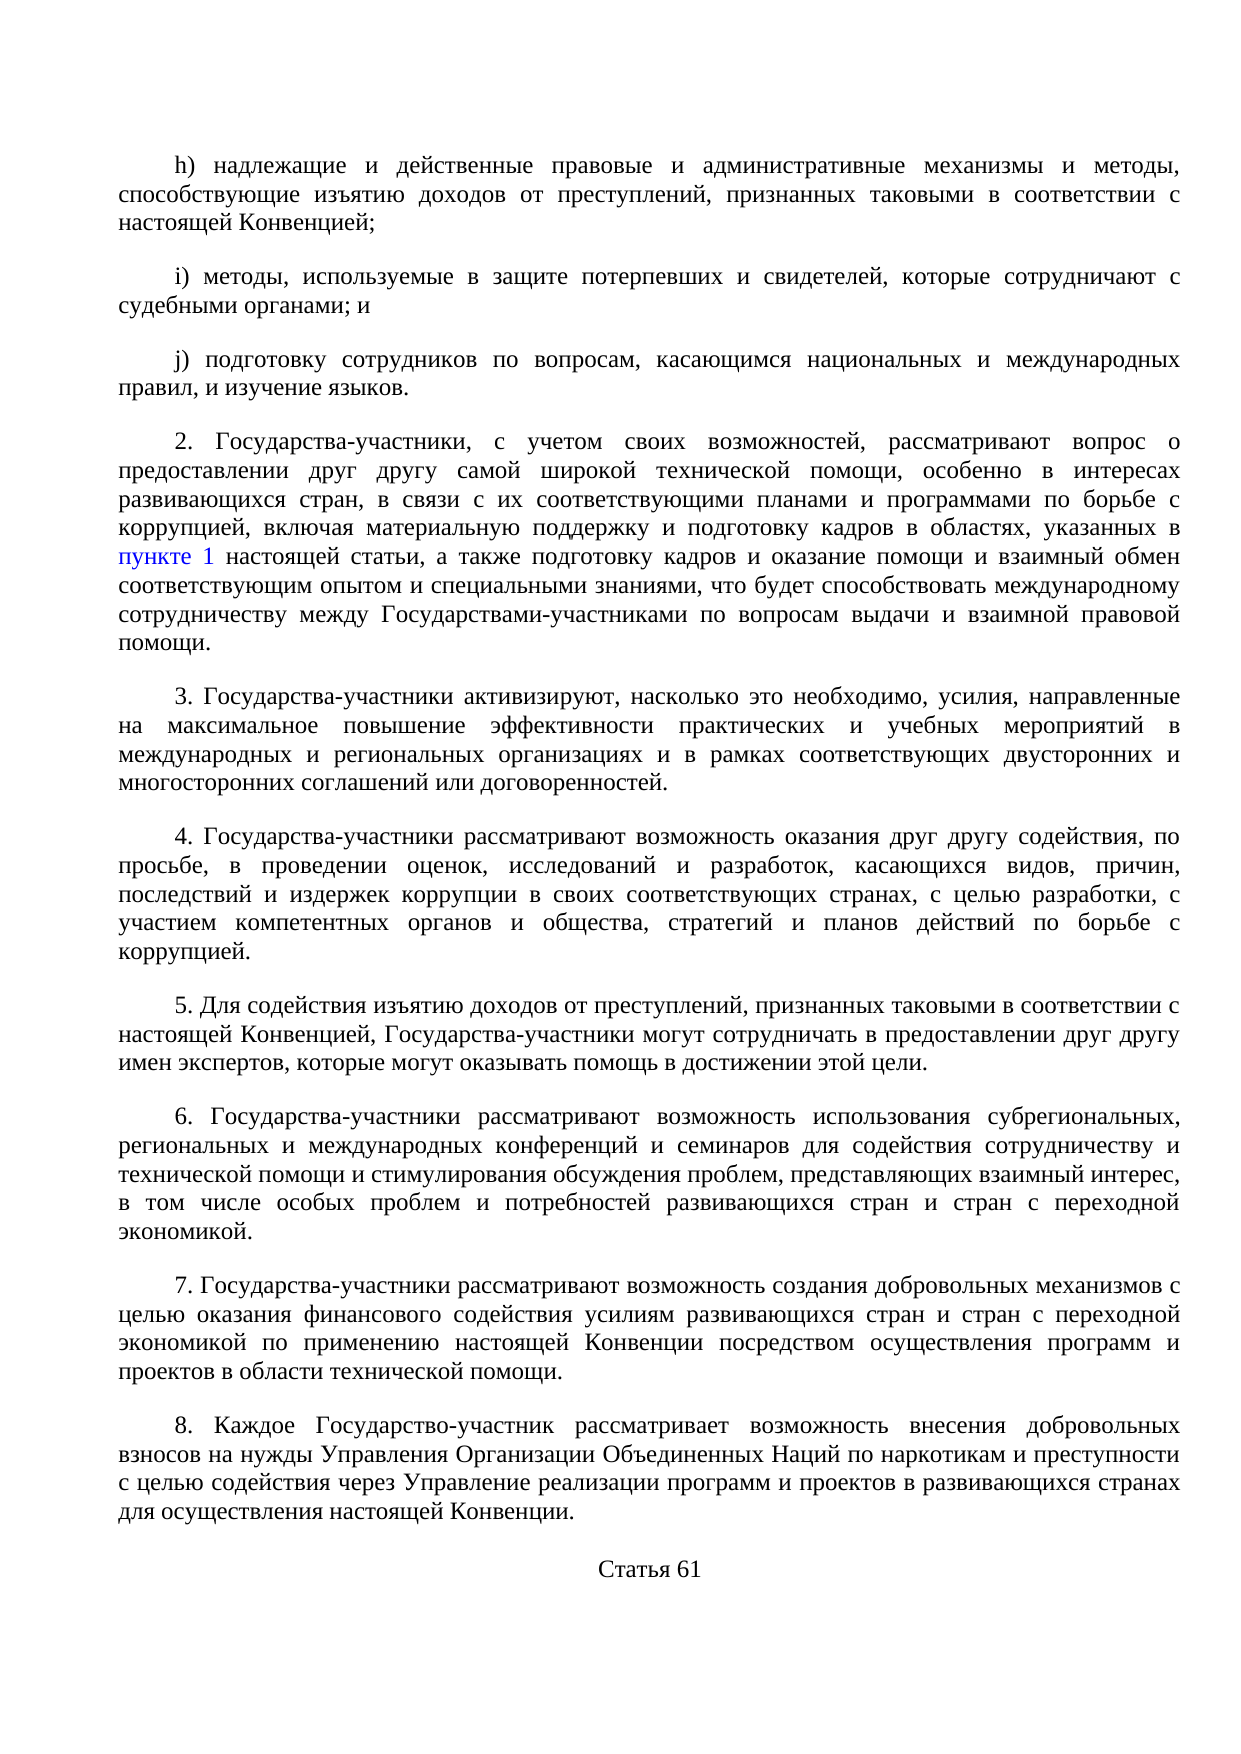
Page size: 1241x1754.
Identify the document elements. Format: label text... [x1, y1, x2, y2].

text 8. Каждое Государство-участник рассматривает возможность внесения добровольных взносов на нужды Управления Организации Объединенных Наций по наркотикам и преступности с целью содействия через Управление реализации программ и проектов в развивающихся странах для осуществления настоящей Конвенции. [118, 1410, 1181, 1525]
text 6. Государства-участники рассматривают возможность использования субрегиональных, региональных и международных конференций и семинаров для содействия сотрудничеству и технической помощи и стимулирования обсуждения проблем, представляющих взаимный интерес, в том числе особых проблем и потребностей развивающихся стран и стран с переходной экономикой. [118, 1101, 1181, 1245]
text h) надлежащие и действенные правовые и административные механизмы и методы, способствующие изъятию доходов от преступлений, признанных таковыми в соответствии с настоящей Конвенцией; [118, 150, 1181, 236]
text Статья 61 [118, 1554, 1181, 1582]
text 3. Государства-участники активизируют, насколько это необходимо, усилия, направленные на максимальное повышение эффективности практических и учебных мероприятий в международных и региональных организациях и в рамках соответствующих двусторонних и многосторонних соглашений или договоренностей. [118, 681, 1181, 796]
text 2. Государства-участники, с учетом своих возможностей, рассматривают вопрос о предоставлении друг другу самой широкой технической помощи, особенно в интересах развивающихся стран, в связи с их соответствующими планами и программами по борьбе с коррупцией, включая материальную поддержку и подготовку кадров в областях, указанных в пункте 1 настоящей статьи, а также подготовку кадров и оказание помощи и взаимный обмен соответствующим опытом и специальными знаниями, что будет способствовать международному сотрудничеству между Государствами-участниками по вопросам выдачи и взаимной правовой помощи. [118, 426, 1181, 656]
text 4. Государства-участники рассматривают возможность оказания друг другу содействия, по просьбе, в проведении оценок, исследований и разработок, касающихся видов, причин, последствий и издержек коррупции в своих соответствующих странах, с целью разработки, с участием компетентных органов и общества, стратегий и планов действий по борьбе с коррупцией. [118, 821, 1181, 965]
text i) методы, используемые в защите потерпевших и свидетелей, которые сотрудничают с судебными органами; и [118, 261, 1181, 319]
text 5. Для содействия изъятию доходов от преступлений, признанных таковыми в соответствии с настоящей Конвенцией, Государства-участники могут сотрудничать в предоставлении друг другу имен экспертов, которые могут оказывать помощь в достижении этой цели. [118, 990, 1181, 1076]
text j) подготовку сотрудников по вопросам, касающимся национальных и международных правил, и изучение языков. [118, 344, 1181, 401]
text 7. Государства-участники рассматривают возможность создания добровольных механизмов с целью оказания финансового содействия усилиям развивающихся стран и стран с переходной экономикой по применению настоящей Конвенции посредством осуществления программ и проектов в области технической помощи. [118, 1270, 1181, 1385]
